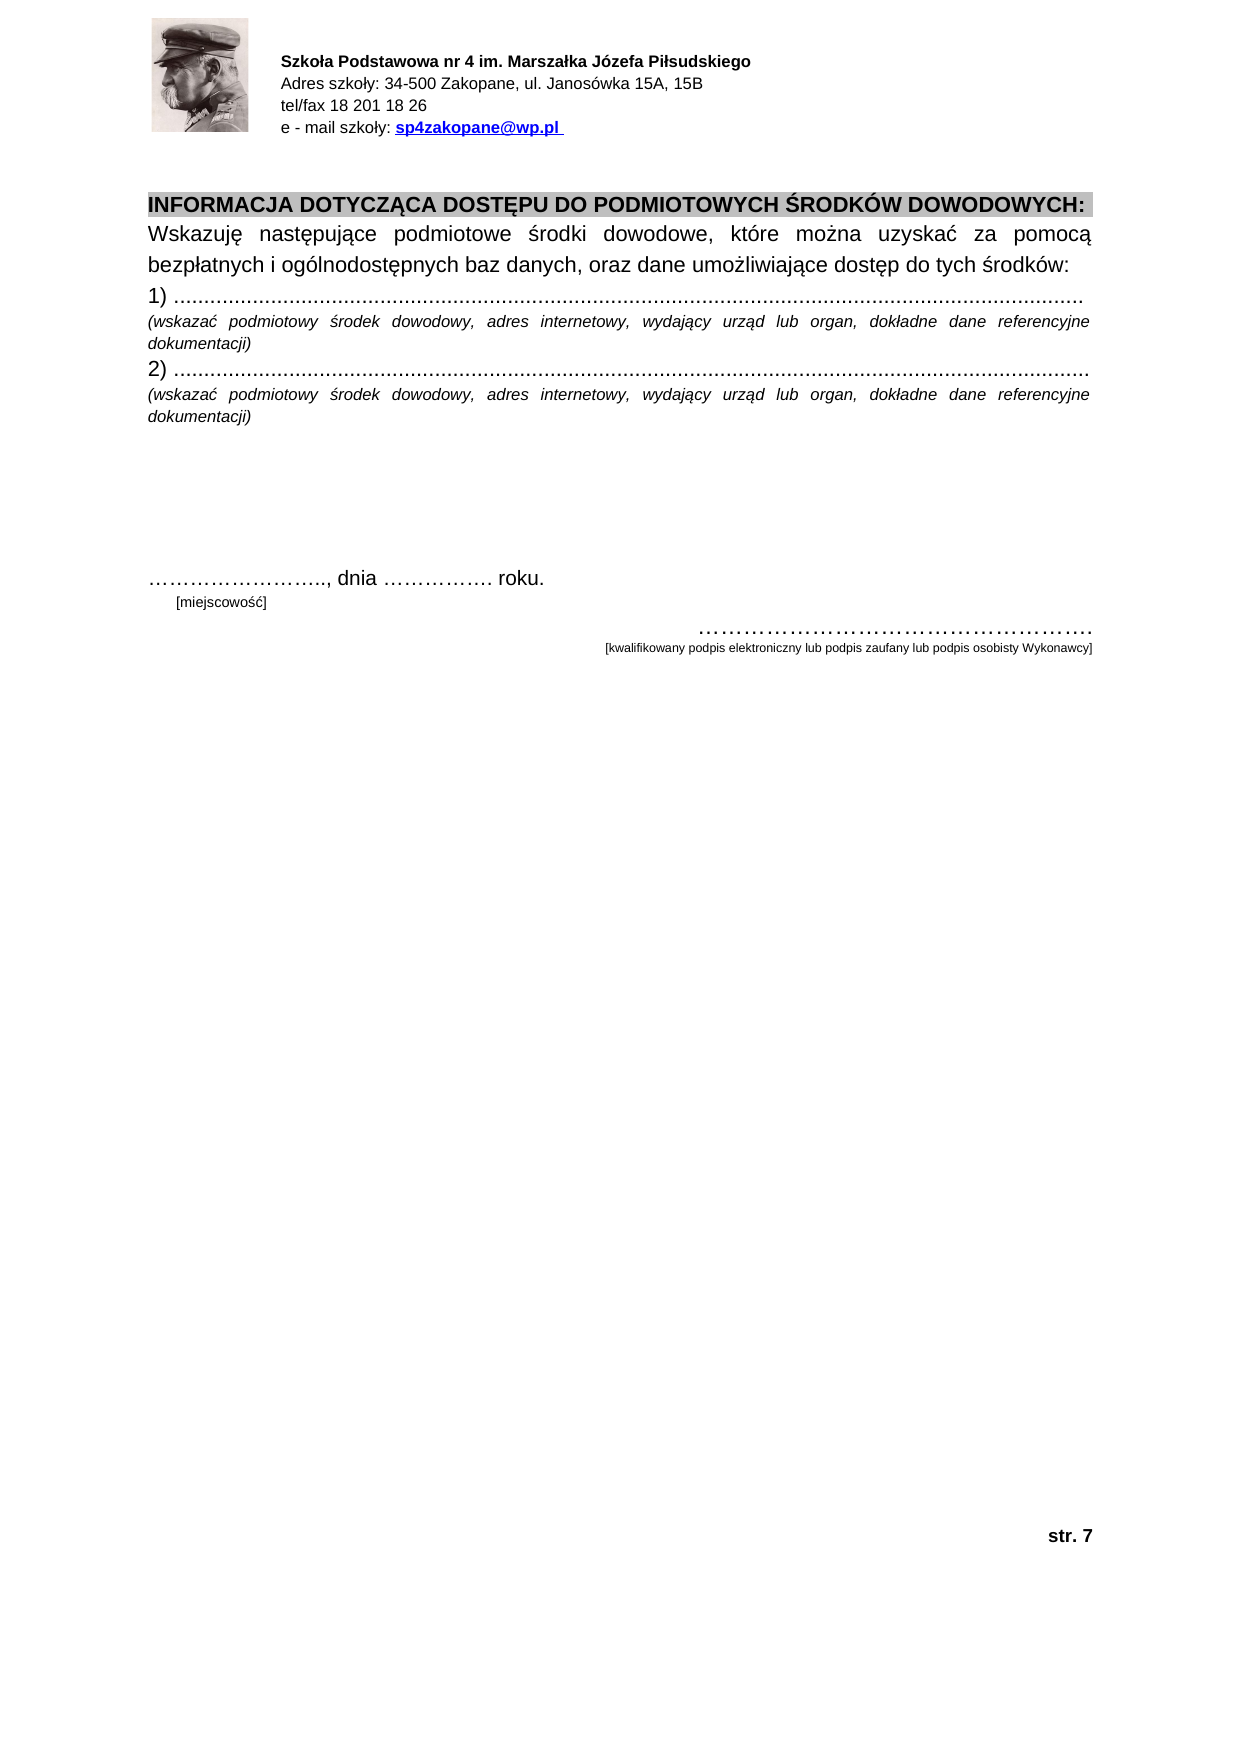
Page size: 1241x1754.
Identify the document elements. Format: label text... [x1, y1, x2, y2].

text INFORMACJA DOTYCZĄCA DOSTĘPU DO PODMIOTOWYCH ŚRODKÓW DOWODOWYCH: [148, 192, 1093, 217]
list ……………………………………………. [kwalifikowany podpis elektroniczny lub podpis zaufany lub podpis osobisty Wykonawcy] [148, 613, 1093, 655]
text 1) ...................................................................................................................................................... [148, 283, 1093, 308]
list [miejscowość] [148, 593, 1093, 610]
picture [151, 18, 249, 132]
text 2) ....................................................................................................................................................... [148, 356, 1093, 381]
text (wskazać podmiotowy środek dowodowy, adres internetowy, wydający urząd lub organ, dokładne dane referencyjne dokumentacji) [148, 384, 1093, 426]
text (wskazać podmiotowy środek dowodowy, adres internetowy, wydający urząd lub organ, dokładne dane referencyjne dokumentacji) [148, 312, 1093, 353]
list …………………….., dnia ……………. roku. [148, 566, 1093, 590]
text Wskazuję następujące podmiotowe środki dowodowe, które można uzyskać za pomocą bezpłatnych i ogólnodostępnych baz danych, oraz dane umożliwiające dostęp do tych środków: [148, 221, 1093, 278]
